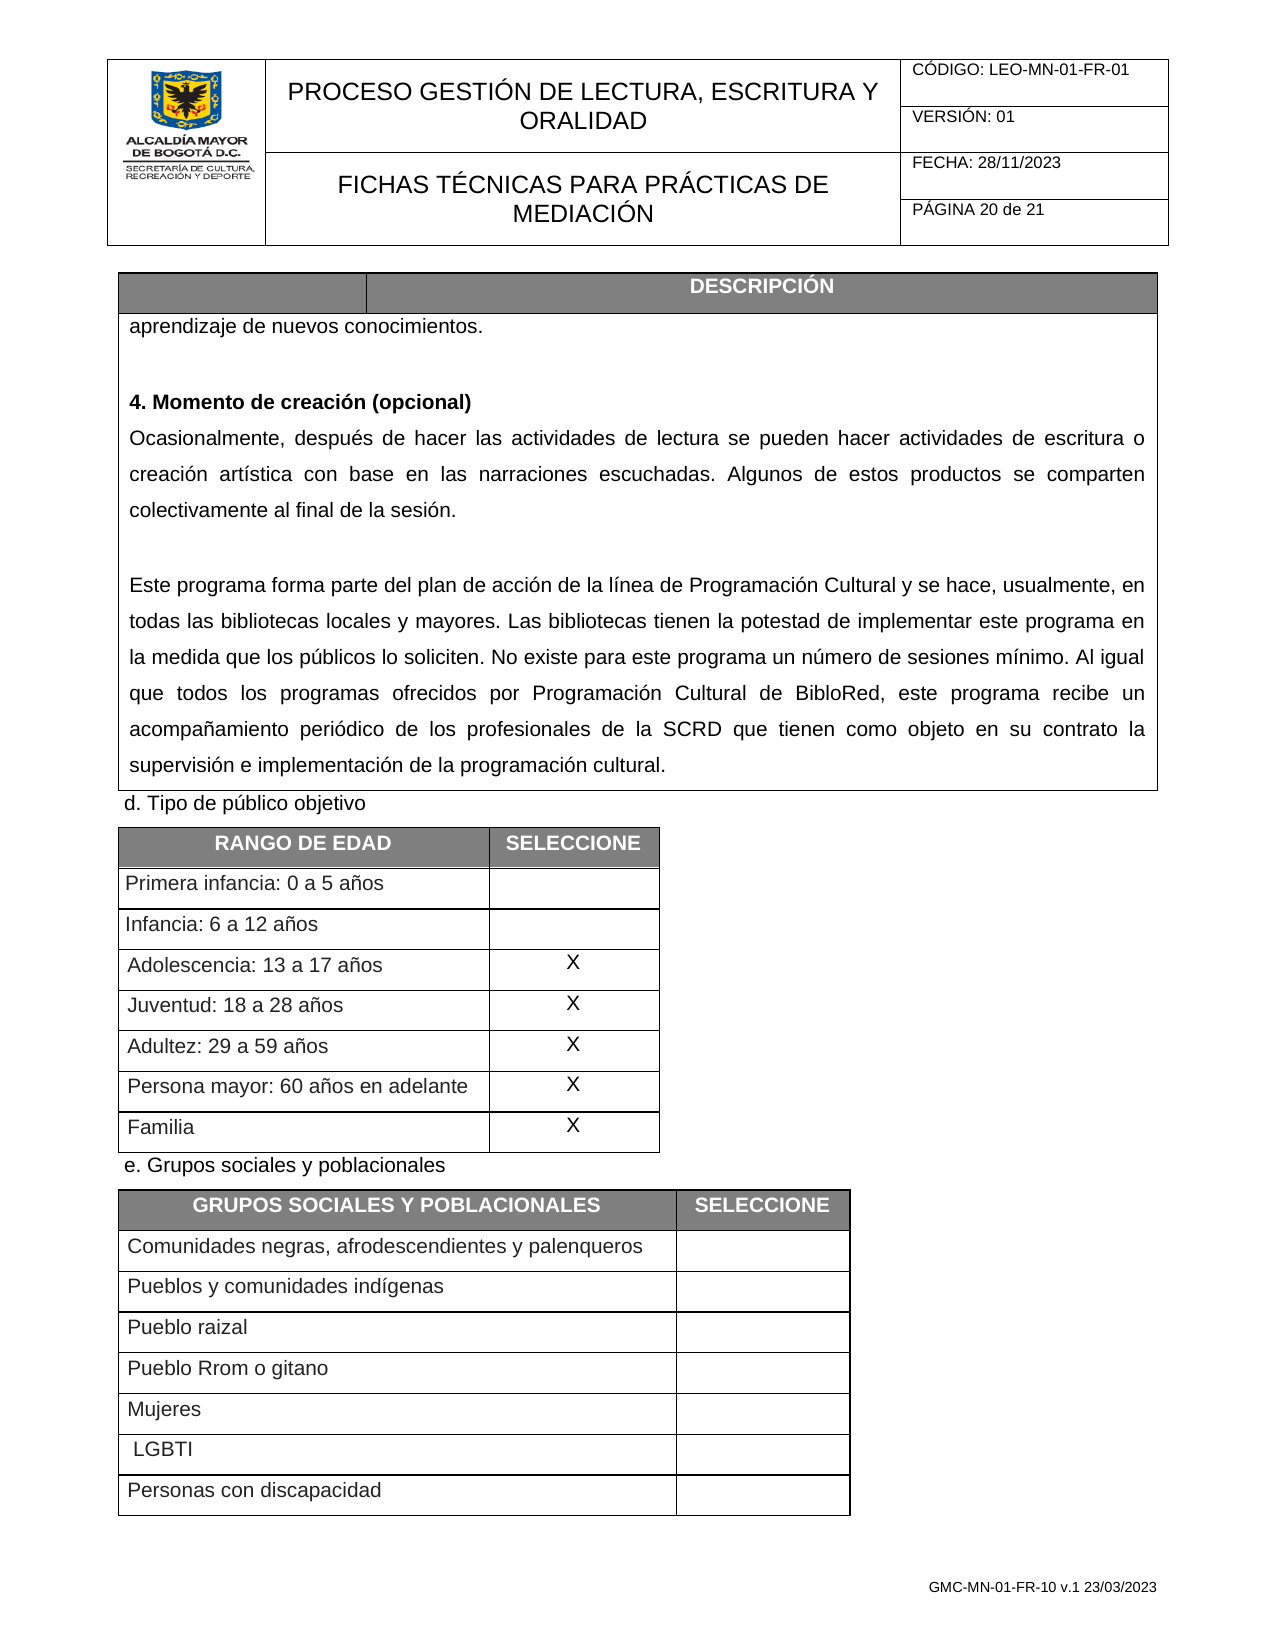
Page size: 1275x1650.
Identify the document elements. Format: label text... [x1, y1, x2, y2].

table_cell X [490, 1072, 659, 1111]
table_cell [677, 1272, 849, 1311]
table_cell [490, 910, 659, 949]
table_cell [677, 1353, 849, 1393]
table_header GRUPOS SOCIALES Y POBLACIONALES [119, 1191, 676, 1230]
table_cell Persona mayor: 60 años en adelante [119, 1072, 489, 1111]
table_cell X [490, 1031, 659, 1071]
table_cell [677, 1435, 849, 1474]
table_cell Familia [119, 1113, 489, 1152]
table_header DESCRIPCIÓN [367, 274, 1157, 313]
table_cell Mujeres [119, 1394, 676, 1433]
table_cell [677, 1231, 849, 1271]
table_cell Juventud: 18 a 28 años [119, 991, 489, 1030]
table_cell [677, 1313, 849, 1352]
table_header SELECCIONE [677, 1191, 849, 1230]
table_cell [677, 1394, 849, 1433]
table_cell Infancia: 6 a 12 años [119, 910, 489, 949]
table_cell X [490, 991, 659, 1030]
table_cell Personas con discapacidad [119, 1476, 676, 1515]
table_cell Comunidades negras, afrodescendientes y palenqueros [119, 1231, 676, 1271]
table_header RANGO DE EDAD [119, 828, 489, 867]
table_cell Pueblo raizal [119, 1313, 676, 1352]
table_header [119, 274, 366, 313]
table_cell Adolescencia: 13 a 17 años [119, 950, 489, 989]
table_cell Pueblos y comunidades indígenas [119, 1272, 676, 1311]
table_cell Primera infancia: 0 a 5 años [119, 869, 489, 908]
table_cell LGBTI [119, 1435, 676, 1474]
table_header SELECCIONE [490, 828, 659, 867]
table_cell [677, 1476, 849, 1515]
text d. Tipo de público objetivo [118, 791, 1157, 815]
picture [118, 67, 257, 181]
text e. Grupos sociales y poblacionales [118, 1153, 1157, 1177]
table_cell [490, 869, 659, 908]
table_cell X [490, 950, 659, 989]
table_cell Pueblo Rrom o gitano [119, 1353, 676, 1393]
table_cell Adultez: 29 a 59 años [119, 1031, 489, 1071]
table_cell X [490, 1113, 659, 1152]
